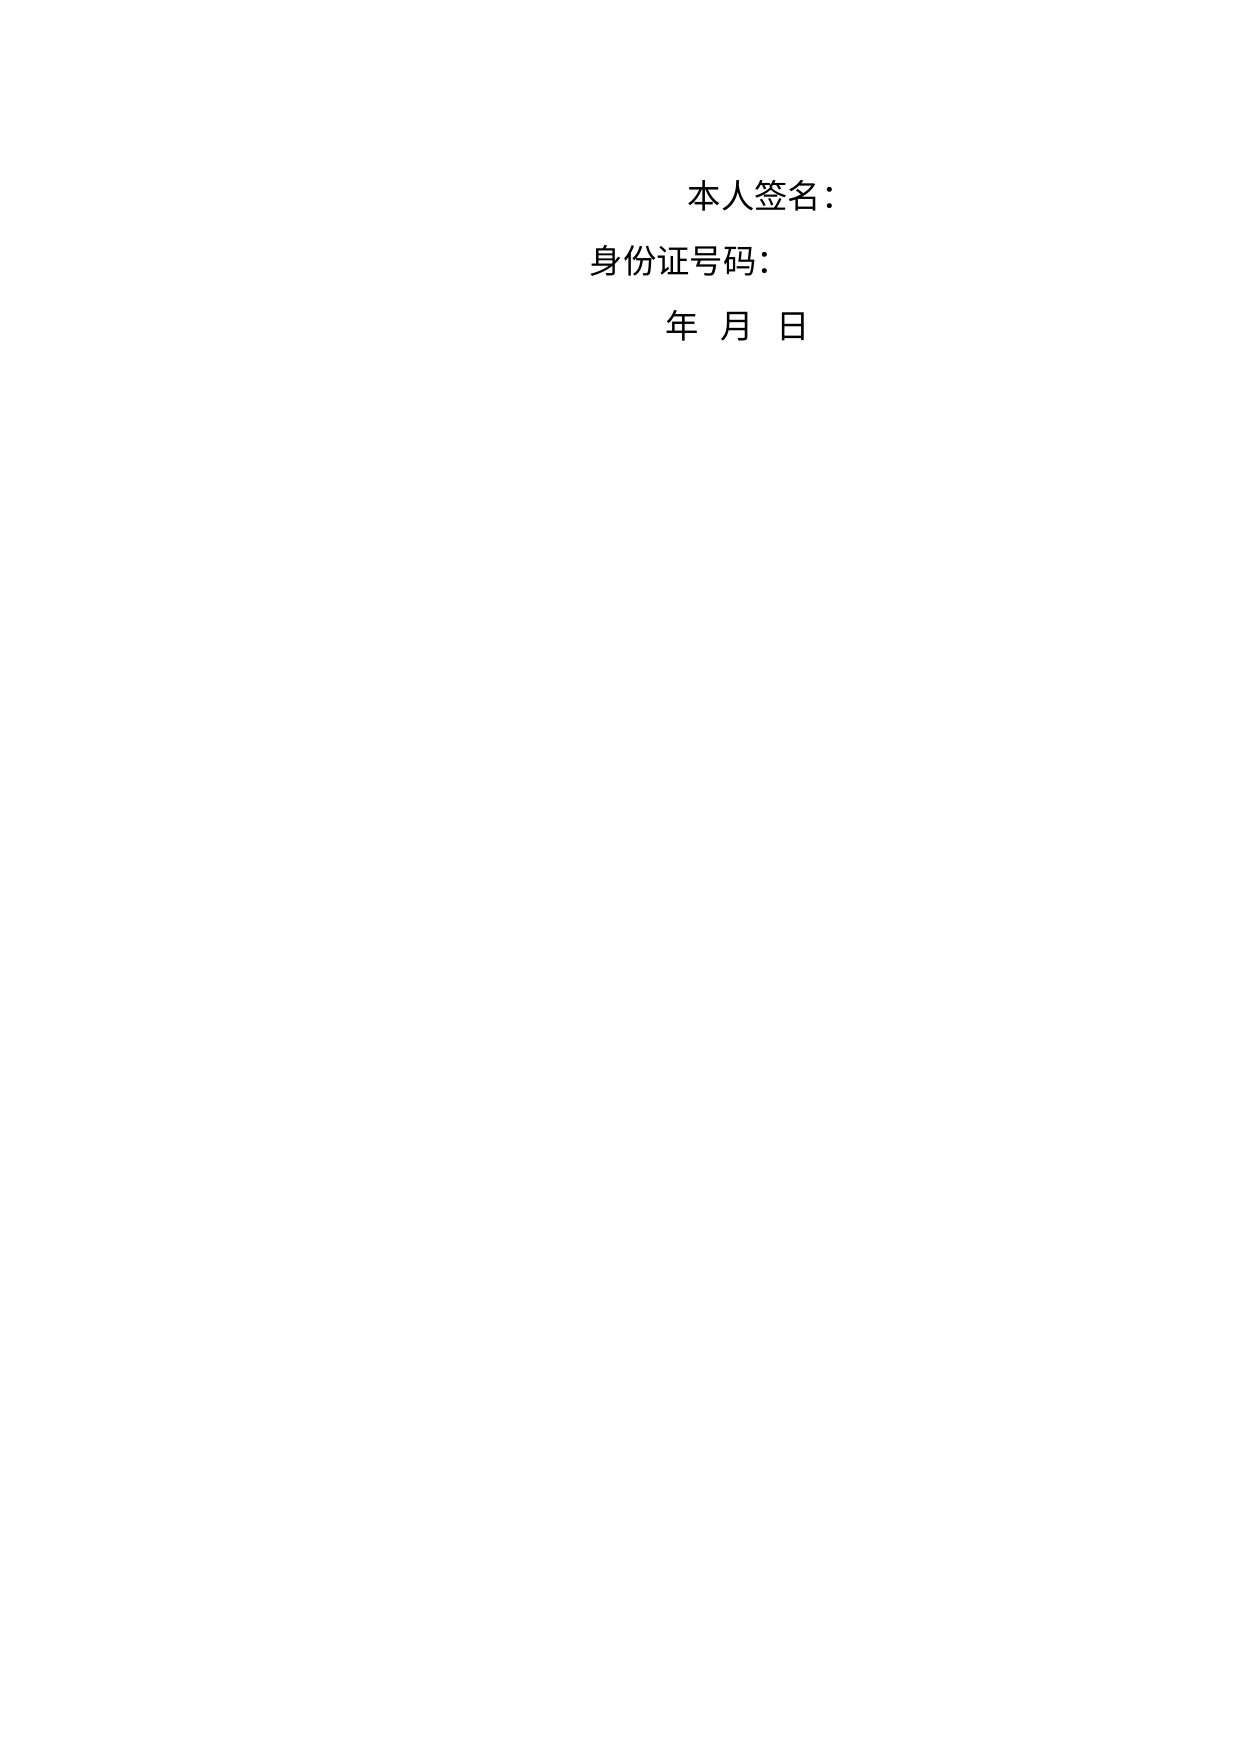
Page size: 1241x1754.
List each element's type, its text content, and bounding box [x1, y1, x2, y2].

text 本人签名： [187, 162, 1053, 227]
text 年 月 日 [187, 292, 1053, 357]
text 身份证号码： [187, 227, 1053, 292]
